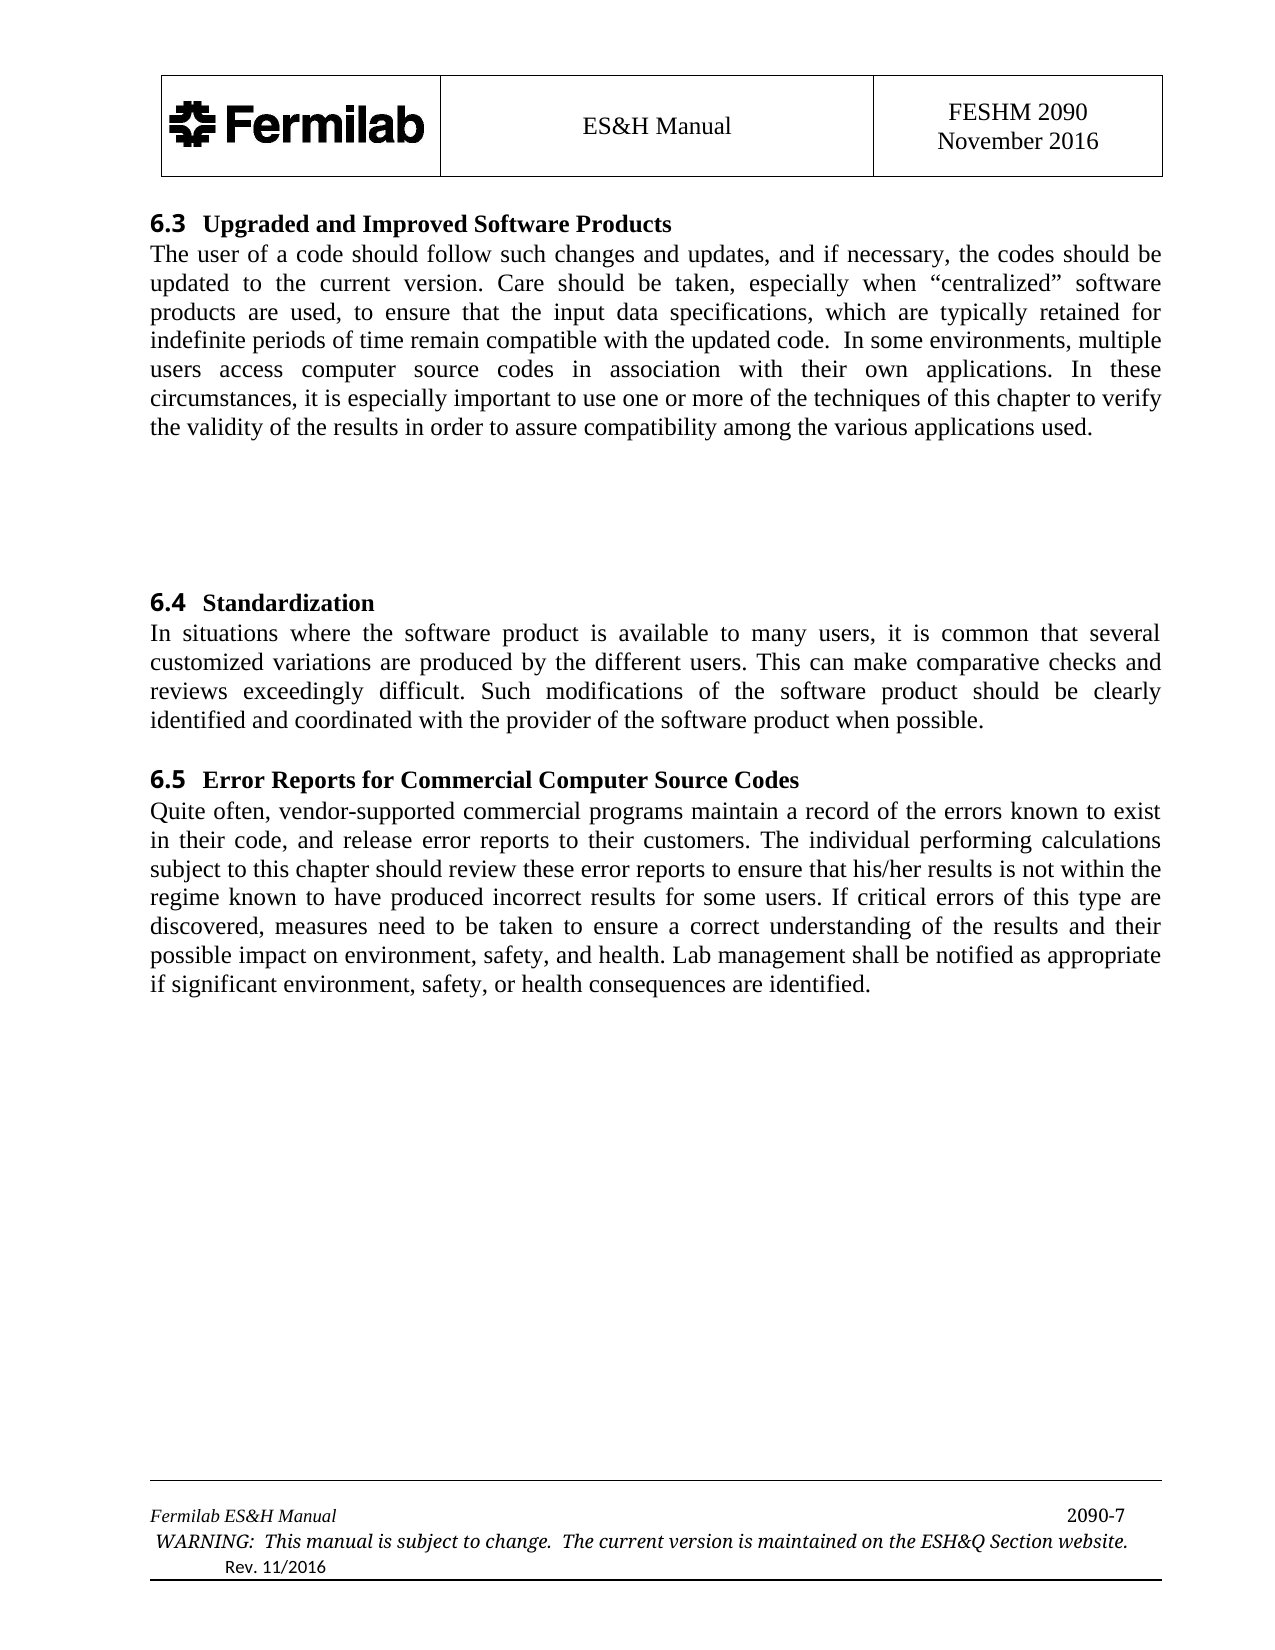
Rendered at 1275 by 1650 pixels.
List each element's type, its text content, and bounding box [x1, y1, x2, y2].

list In situations where the software product is available to many users, it is common that several customized variations are produced by the different users. This can make comparative checks and reviews exceedingly difficult. Such modifications of the software product should be clearly identified and coordinated with the provider of the software product when possible. [150, 618, 1162, 733]
subtitle Error Reports for Commercial Computer Source Codes [150, 762, 1162, 796]
subtitle Standardization [150, 584, 1162, 618]
subtitle Upgraded and Improved Software Products [150, 205, 1162, 239]
picture [169, 101, 424, 147]
text The user of a code should follow such changes and updates, and if necessary, the codes should be updated to the current version. Care should be taken, especially when “centralized” software products are used, to ensure that the input data specifications, which are typically retained for indefinite periods of time remain compatible with the updated code. In some environments, multiple users access computer source codes in association with their own applications. In these circumstances, it is especially important to use one or more of the techniques of this chapter to verify the validity of the results in order to assure compatibility among the various applications used. [150, 239, 1162, 441]
text Quite often, vendor-supported commercial programs maintain a record of the errors known to exist in their code, and release error reports to their customers. The individual performing calculations subject to this chapter should review these error reports to ensure that his/her results is not within the regime known to have produced incorrect results for some users. If critical errors of this type are discovered, measures need to be taken to ensure a correct understanding of the results and their possible impact on environment, safety, and health. Lab management shall be notified as appropriate if significant environment, safety, or health consequences are identified. [150, 796, 1162, 997]
